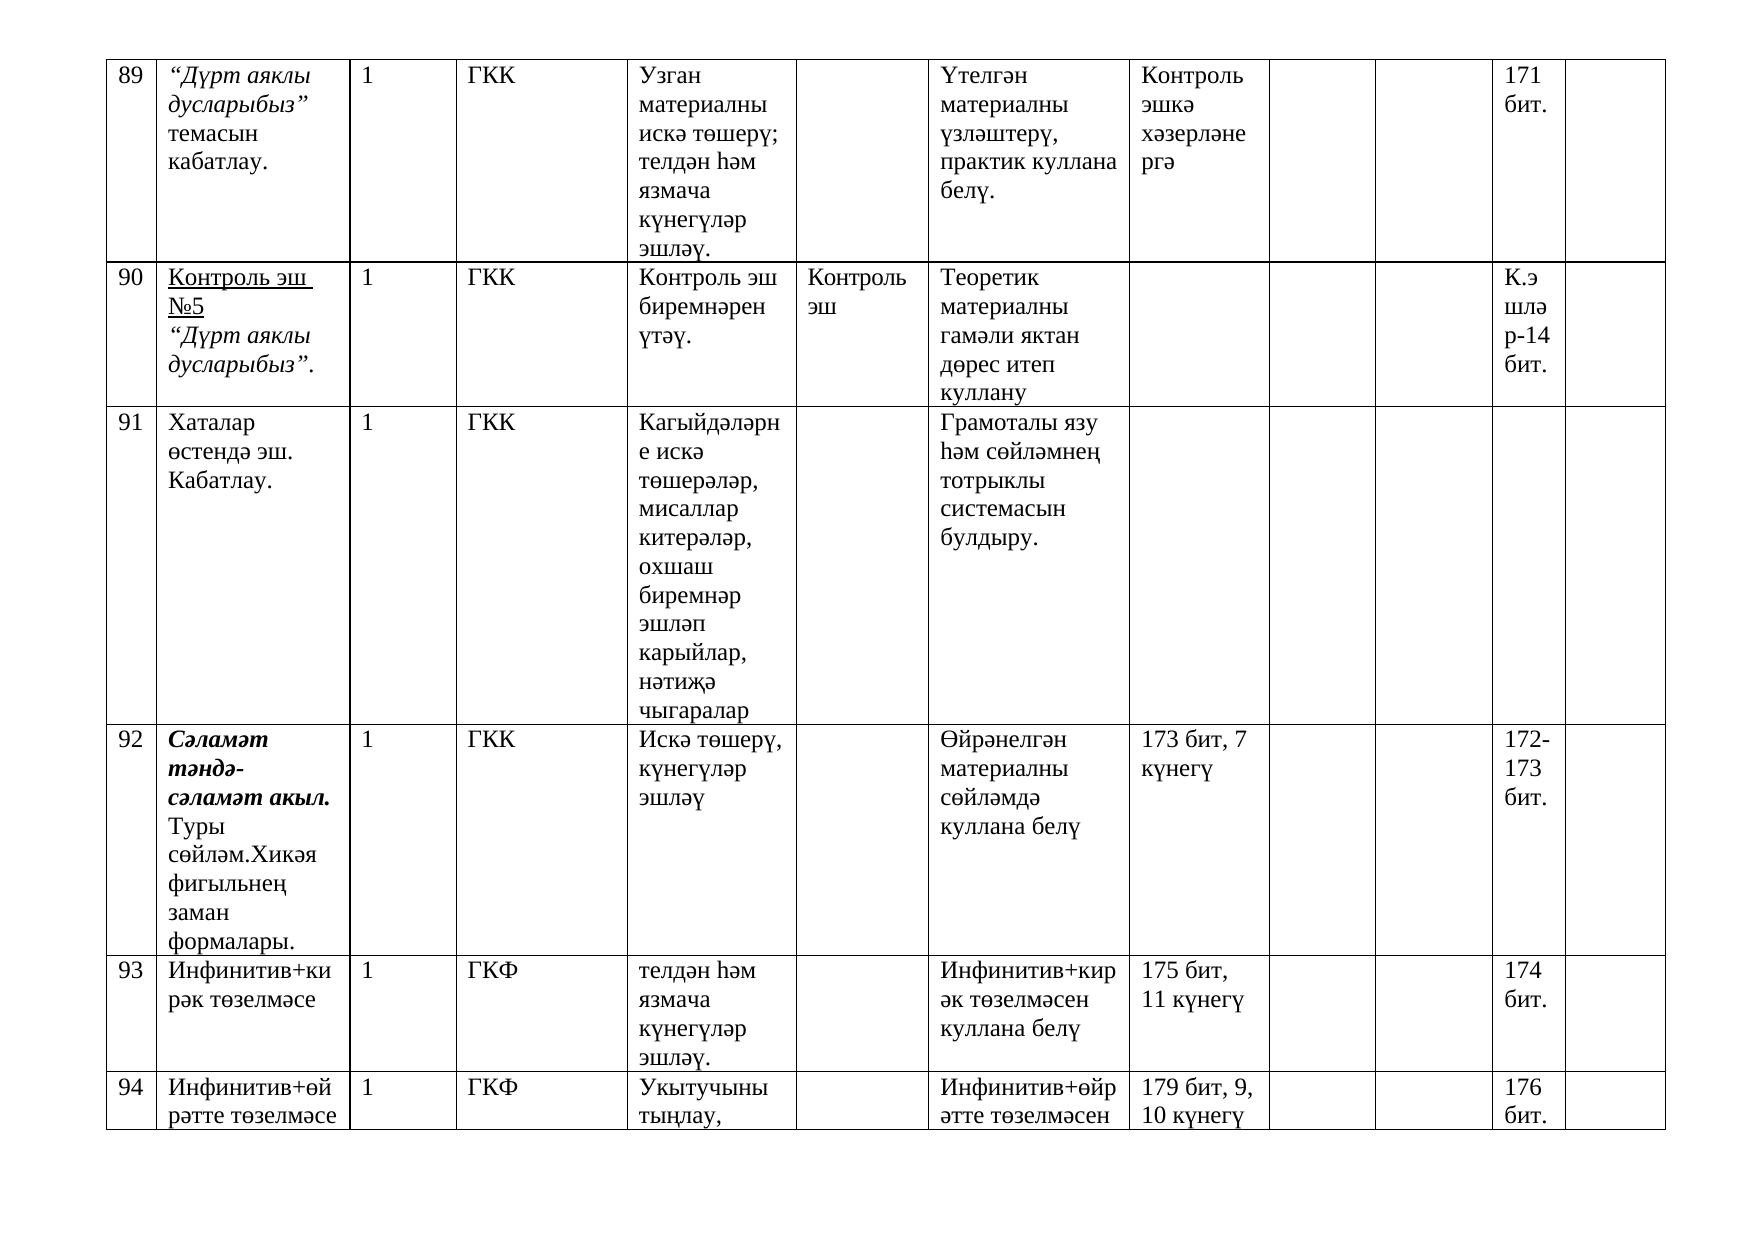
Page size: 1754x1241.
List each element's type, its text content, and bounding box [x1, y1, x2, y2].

table_cell [1270, 263, 1375, 406]
table_cell [1270, 60, 1375, 261]
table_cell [157, 1072, 349, 1129]
table_cell 90 [107, 263, 156, 406]
table_cell [1270, 407, 1375, 723]
table_cell “Дүрт аяклы дусларыбыз” темасын кабатлау. [157, 60, 349, 261]
table_cell [1270, 1072, 1375, 1129]
table_cell 91 [107, 407, 156, 723]
table_cell Контроль эш биремнәрен үтәү. [628, 263, 796, 406]
table_cell [1376, 263, 1492, 406]
table_cell [1130, 263, 1269, 406]
table_cell 172-173 бит. [1493, 725, 1565, 954]
table_cell ГКФ [457, 956, 627, 1071]
table_cell 176 бит. [1493, 1072, 1565, 1129]
table_cell Инфинитив+кирәк төзелмәсе [157, 956, 349, 1071]
table_cell [1566, 1072, 1665, 1129]
table_cell [1566, 60, 1665, 261]
table_cell [1376, 1072, 1492, 1129]
table_cell 1 [351, 407, 456, 723]
table_cell [1376, 725, 1492, 954]
table_cell [1270, 725, 1375, 954]
table_cell 1 [351, 60, 456, 261]
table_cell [1130, 1072, 1269, 1129]
table_cell 93 [107, 956, 156, 1071]
table_cell [1566, 956, 1665, 1071]
table_cell [1566, 407, 1665, 723]
table_cell Контроль эшкә хәзерләнергә [1130, 60, 1269, 261]
table_cell 92 [107, 725, 156, 954]
table_cell [797, 60, 928, 261]
table_cell ГКК [457, 263, 627, 406]
table_cell [1566, 263, 1665, 406]
table_cell 94 [107, 1072, 156, 1129]
table_cell 175 бит, 11 күнегү [1130, 956, 1269, 1071]
table_cell [797, 956, 928, 1071]
table_cell [797, 725, 928, 954]
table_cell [929, 1072, 1129, 1129]
table_cell 1 [351, 725, 456, 954]
table_cell [1376, 60, 1492, 261]
table_cell Өйрәнелгән материалны сөйләмдә куллана белү [929, 725, 1129, 954]
table_cell Инфинитив+кирәк төзелмәсен куллана белү [929, 956, 1129, 1071]
table_cell Кагыйдәләрне искә төшерәләр, мисаллар китерәләр, охшаш биремнәр эшләп карыйлар, нәтиҗә чыгаралар [628, 407, 796, 723]
table_cell ГКК [457, 725, 627, 954]
table_cell [797, 407, 928, 723]
table_cell К.эшләр-14 бит. [1493, 263, 1565, 406]
table_cell 174 бит. [1493, 956, 1565, 1071]
table_cell ГКФ [457, 1072, 627, 1129]
table_cell Узган материалны искә төшерү; телдән һәм язмача күнегүләр эшләү. [628, 60, 796, 261]
table_cell Үтелгән материалны үзләштерү, практик куллана белү. [929, 60, 1129, 261]
table_cell Искә төшерү, күнегүләр эшләү [628, 725, 796, 954]
table_cell Контроль эш №5 “Дүрт аяклы дусларыбыз”. [157, 263, 349, 406]
table_cell ГКК [457, 60, 627, 261]
table_cell [1566, 725, 1665, 954]
table_cell 89 [107, 60, 156, 261]
table_cell 1 [351, 956, 456, 1071]
table_cell 1 [351, 263, 456, 406]
table_cell Контроль эш [797, 263, 928, 406]
table_cell Теоретик материалны гамәли яктан дөрес итеп куллану [929, 263, 1129, 406]
table_cell Сәламәт тәндә-сәламәт акыл. Туры сөйләм.Хикәя фигыльнең заман формалары. [157, 725, 349, 954]
table_cell [1376, 956, 1492, 1071]
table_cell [628, 1072, 796, 1129]
table_cell ГКК [457, 407, 627, 723]
table_cell [797, 1072, 928, 1129]
table_cell [1493, 407, 1565, 723]
table_cell [1130, 407, 1269, 723]
table_cell 1 [351, 1072, 456, 1129]
table_cell 173 бит, 7 күнегү [1130, 725, 1269, 954]
table_cell 171 бит. [1493, 60, 1565, 261]
table_cell Хаталар өстендә эш. Кабатлау. [157, 407, 349, 723]
table_cell телдән һәм язмача күнегүләр эшләү. [628, 956, 796, 1071]
table_cell [1270, 956, 1375, 1071]
table_cell [1376, 407, 1492, 723]
table_cell Грамоталы язу һәм сөйләмнең тотрыклы системасын булдыру. [929, 407, 1129, 723]
